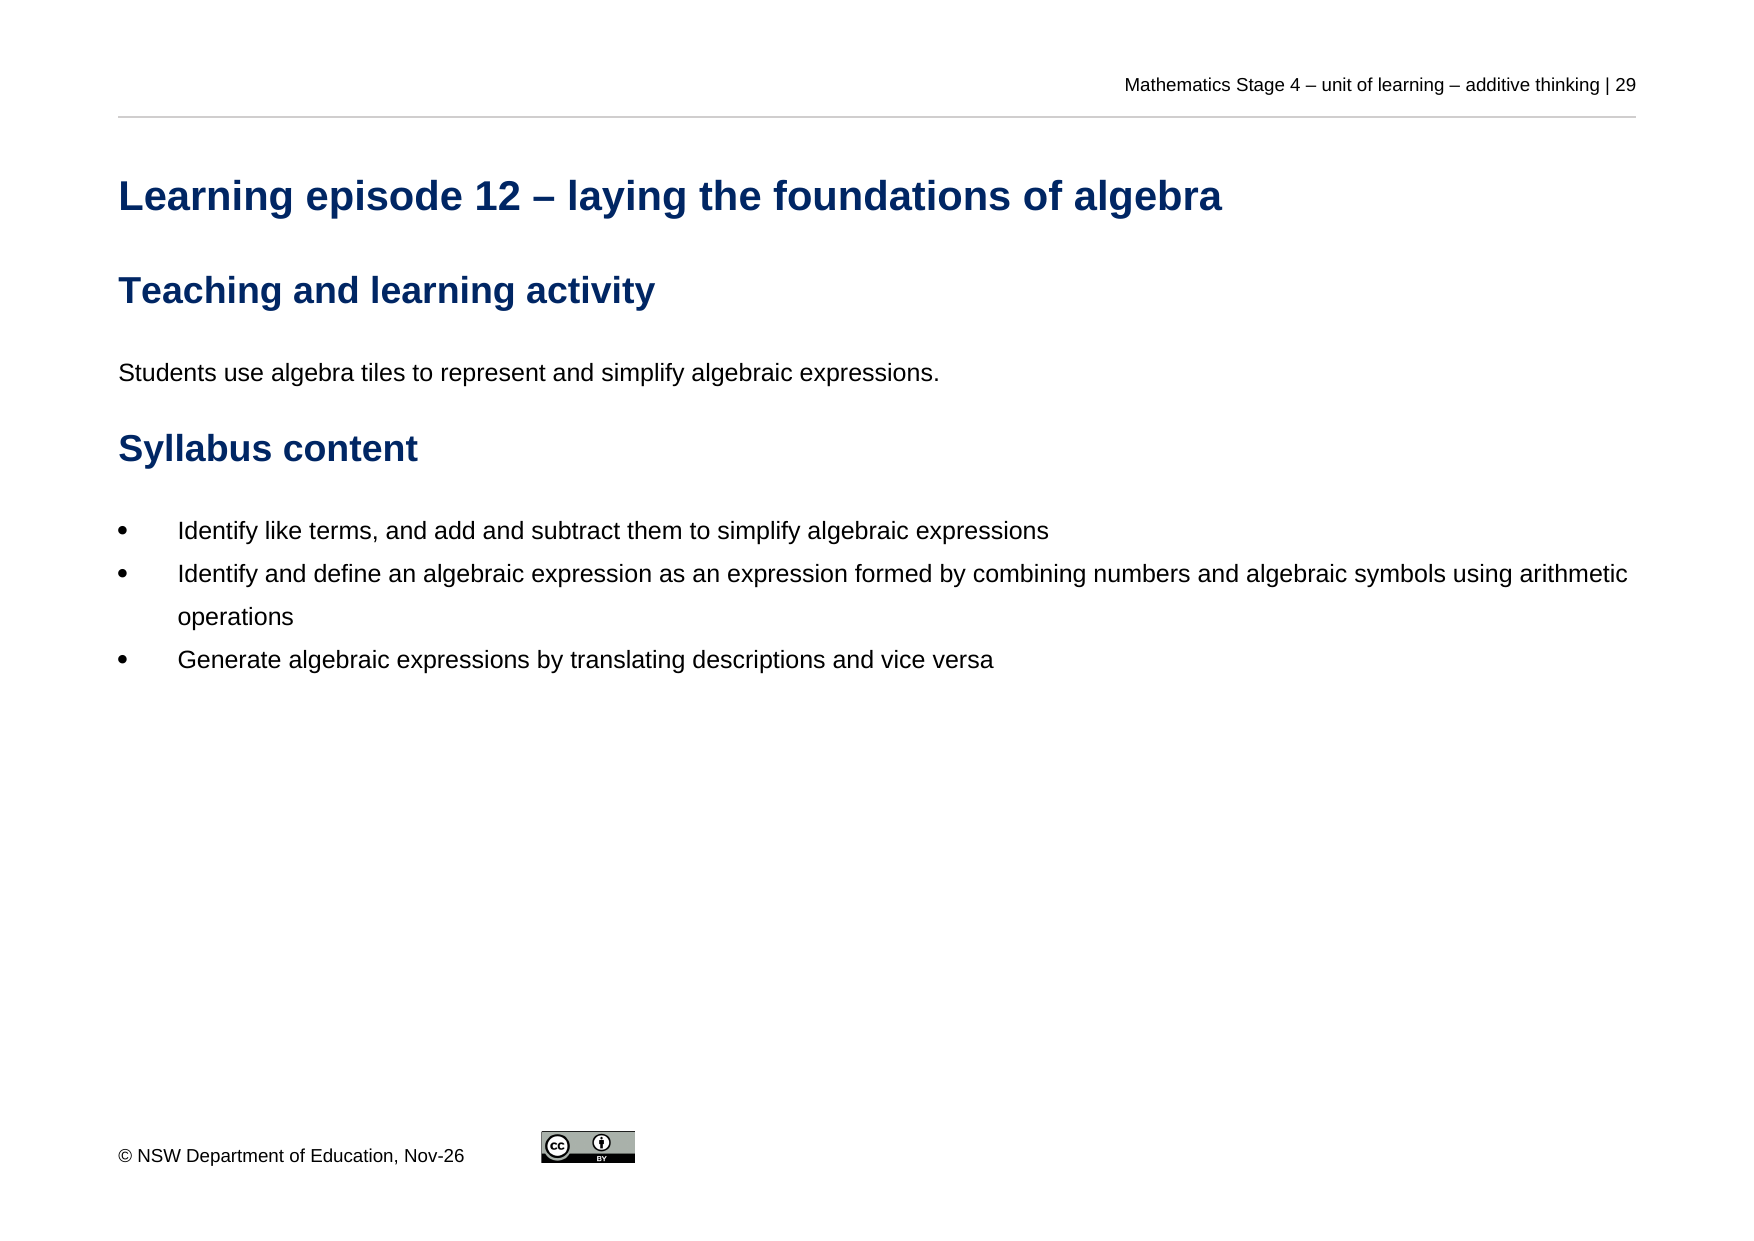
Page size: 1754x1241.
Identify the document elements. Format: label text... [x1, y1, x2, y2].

subtitle Teaching and learning activity [118, 268, 1636, 312]
text Students use algebra tiles to represent and simplify algebraic expressions. [118, 358, 1636, 387]
subtitle Learning episode 12 – laying the foundations of algebra [118, 172, 1636, 219]
list Generate algebraic expressions by translating descriptions and vice versa [118, 646, 1636, 674]
picture [541, 1131, 635, 1163]
subtitle Syllabus content [118, 426, 1636, 469]
list Identify like terms, and add and subtract them to simplify algebraic expressions [118, 516, 1636, 545]
list Identify and define an algebraic expression as an expression formed by combining numbers and algebraic symbols using arithmetic operations [118, 559, 1636, 631]
